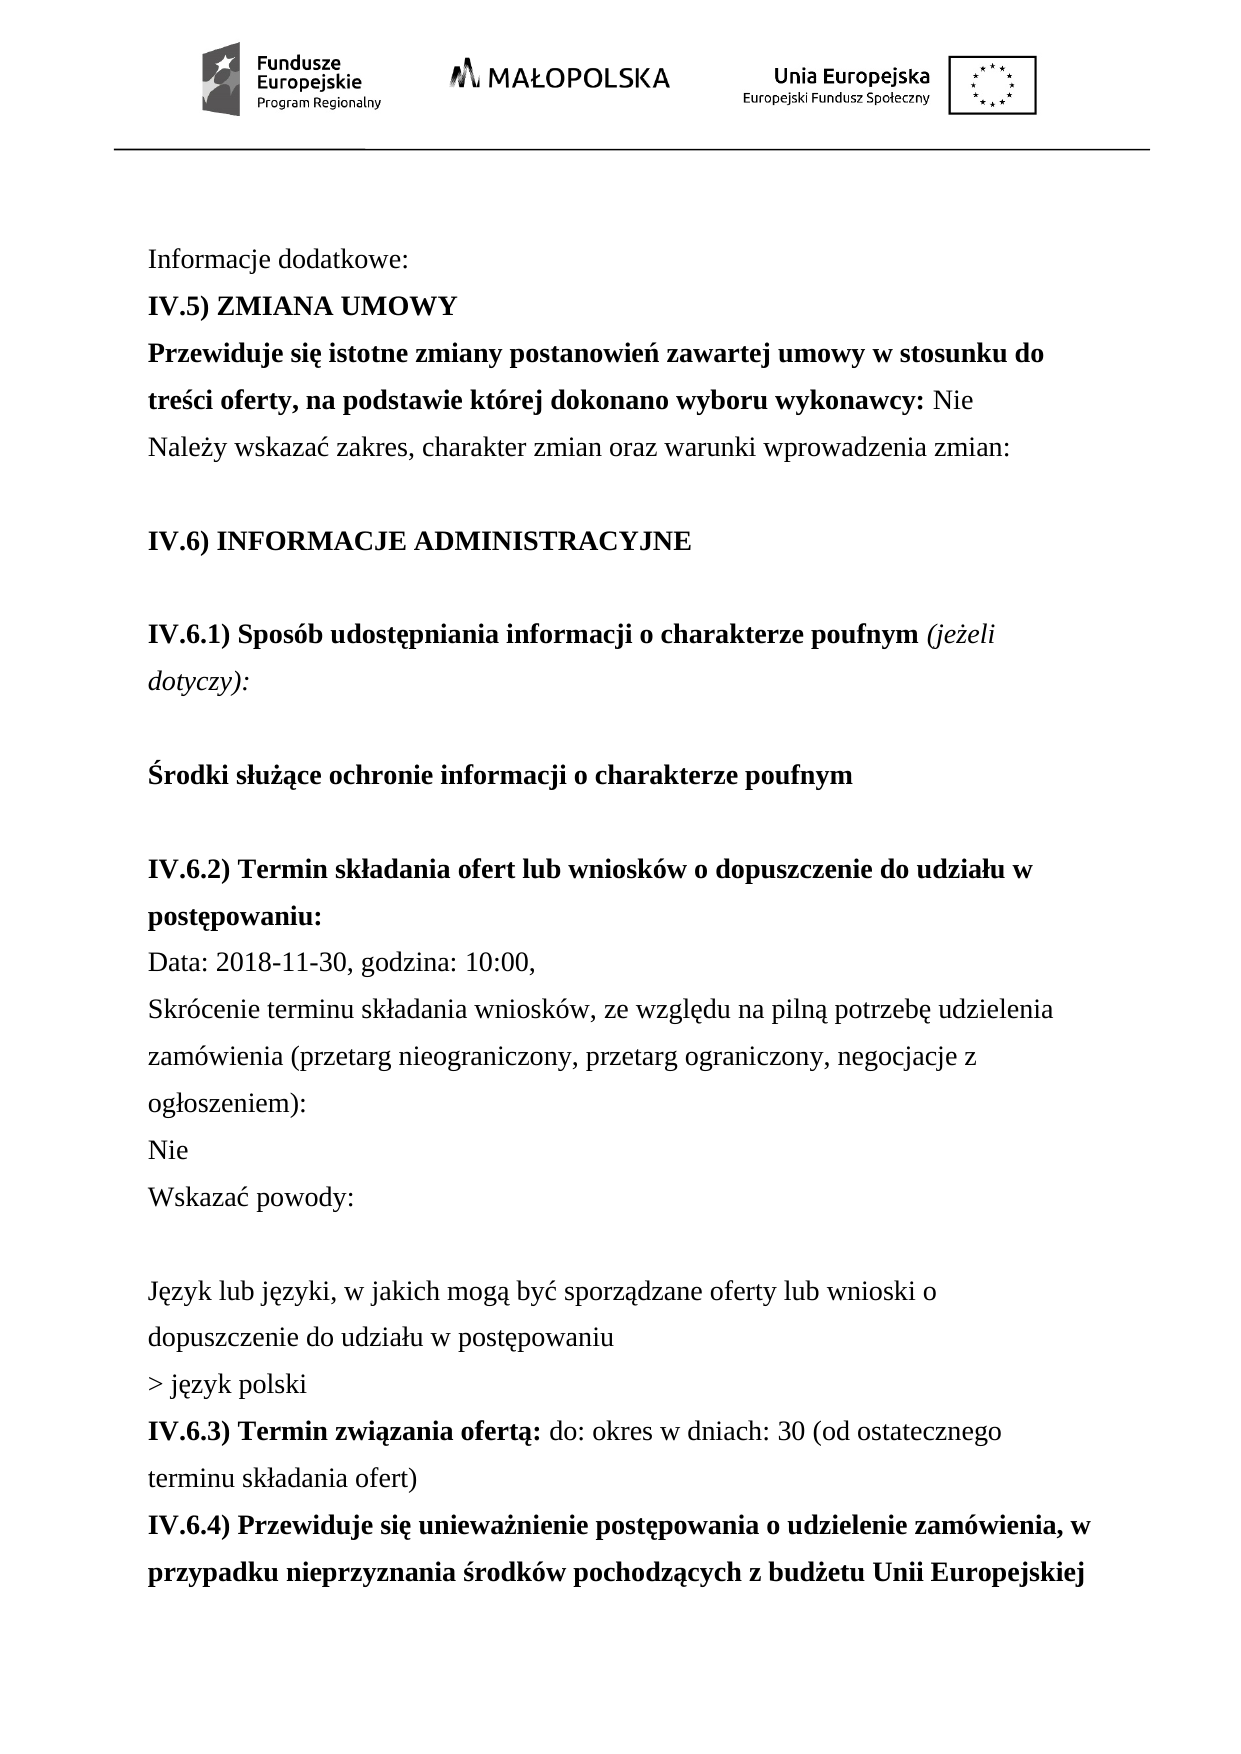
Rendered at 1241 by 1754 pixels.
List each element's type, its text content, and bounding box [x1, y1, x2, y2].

text Informacje dodatkowe: [148, 181, 1093, 275]
picture [184, 15, 1056, 134]
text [148, 275, 1093, 1587]
